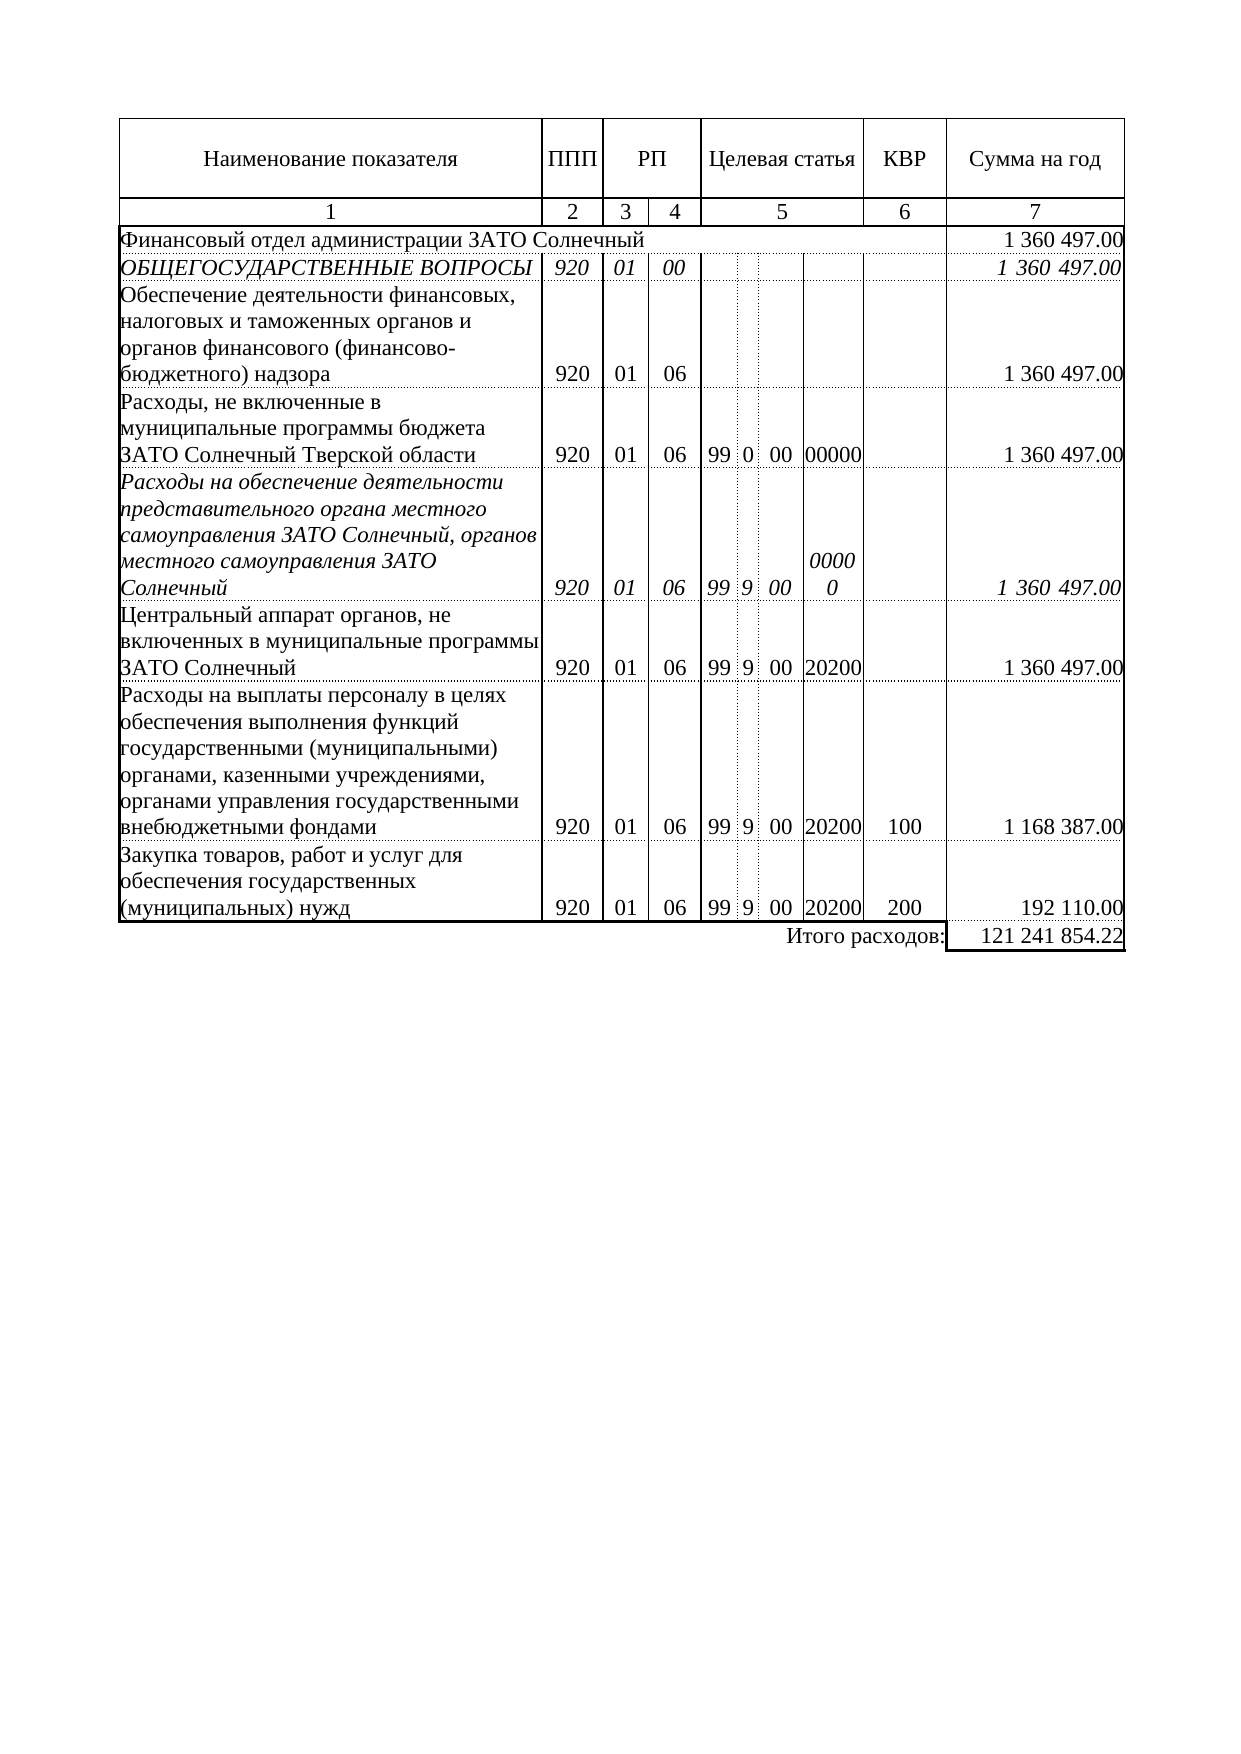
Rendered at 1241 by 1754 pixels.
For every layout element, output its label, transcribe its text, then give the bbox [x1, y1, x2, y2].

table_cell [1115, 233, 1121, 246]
table_cell 4 [649, 199, 700, 225]
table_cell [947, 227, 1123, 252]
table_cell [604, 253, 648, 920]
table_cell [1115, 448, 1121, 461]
table_header КВР [864, 119, 946, 197]
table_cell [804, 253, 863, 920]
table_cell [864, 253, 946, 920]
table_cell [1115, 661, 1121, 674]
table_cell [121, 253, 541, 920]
table_cell 3 [604, 199, 648, 225]
table_header РП [604, 119, 700, 197]
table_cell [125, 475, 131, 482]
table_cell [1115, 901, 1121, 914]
table_cell 1 [120, 199, 541, 225]
table_header Наименование показателя [120, 119, 541, 197]
table_header Целевая статья [702, 119, 863, 197]
table_cell 2 [543, 199, 602, 225]
table_header ППП [543, 119, 602, 197]
table_cell 6 [864, 199, 946, 225]
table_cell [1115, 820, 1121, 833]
table_cell 7 [947, 199, 1124, 225]
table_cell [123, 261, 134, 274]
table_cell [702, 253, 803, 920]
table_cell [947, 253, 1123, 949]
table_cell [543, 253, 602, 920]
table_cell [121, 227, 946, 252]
table_header Сумма на год [947, 119, 1124, 197]
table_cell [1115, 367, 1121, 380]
table_cell 5 [702, 199, 863, 225]
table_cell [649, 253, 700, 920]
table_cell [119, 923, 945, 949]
